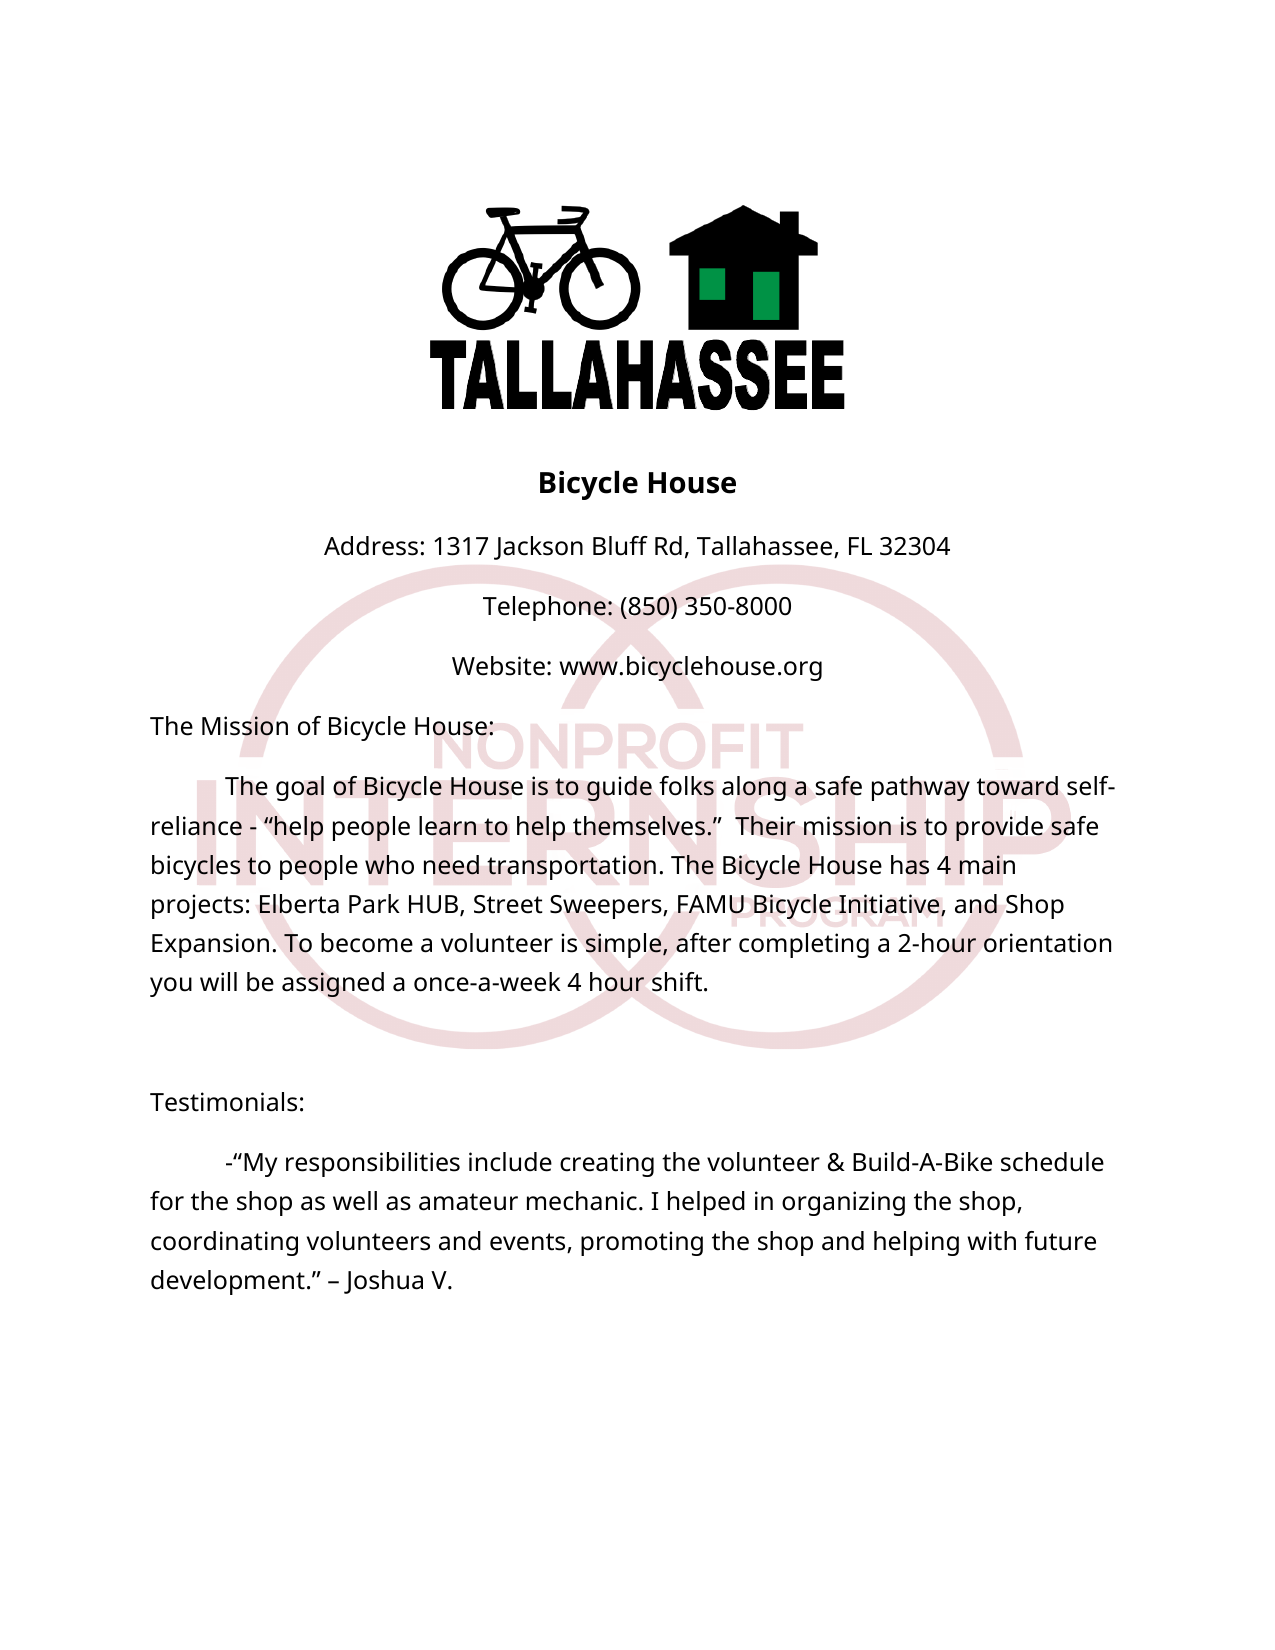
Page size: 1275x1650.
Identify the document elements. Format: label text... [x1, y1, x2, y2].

text The Mission of Bicycle House: [150, 709, 1125, 743]
text Address: 1317 Jackson Bluff Rd, Tallahassee, FL 32304 [150, 529, 1125, 563]
text Telephone: (850) 350-8000 [150, 589, 1125, 623]
text Testimonials: [150, 1085, 1125, 1119]
picture [429, 205, 846, 438]
text Website: www.bicyclehouse.org [150, 649, 1125, 683]
text -“My responsibilities include creating the volunteer & Build-A-Bike schedule for the shop as well as amateur mechanic. I helped in organizing the shop, coordinating volunteers and events, promoting the shop and helping with future development.” – Joshua V. [150, 1145, 1125, 1296]
text The goal of Bicycle House is to guide folks along a safe pathway toward self-reliance - “help people learn to help themselves.” Their mission is to provide safe bicycles to people who need transportation. The Bicycle House has 4 main projects: Elberta Park HUB, Street Sweepers, FAMU Bicycle Initiative, and Shop Expansion. To become a volunteer is simple, after completing a 2-hour orientation you will be assigned a once-a-week 4 hour shift. [150, 769, 1125, 999]
text Bicycle House [150, 463, 1125, 502]
